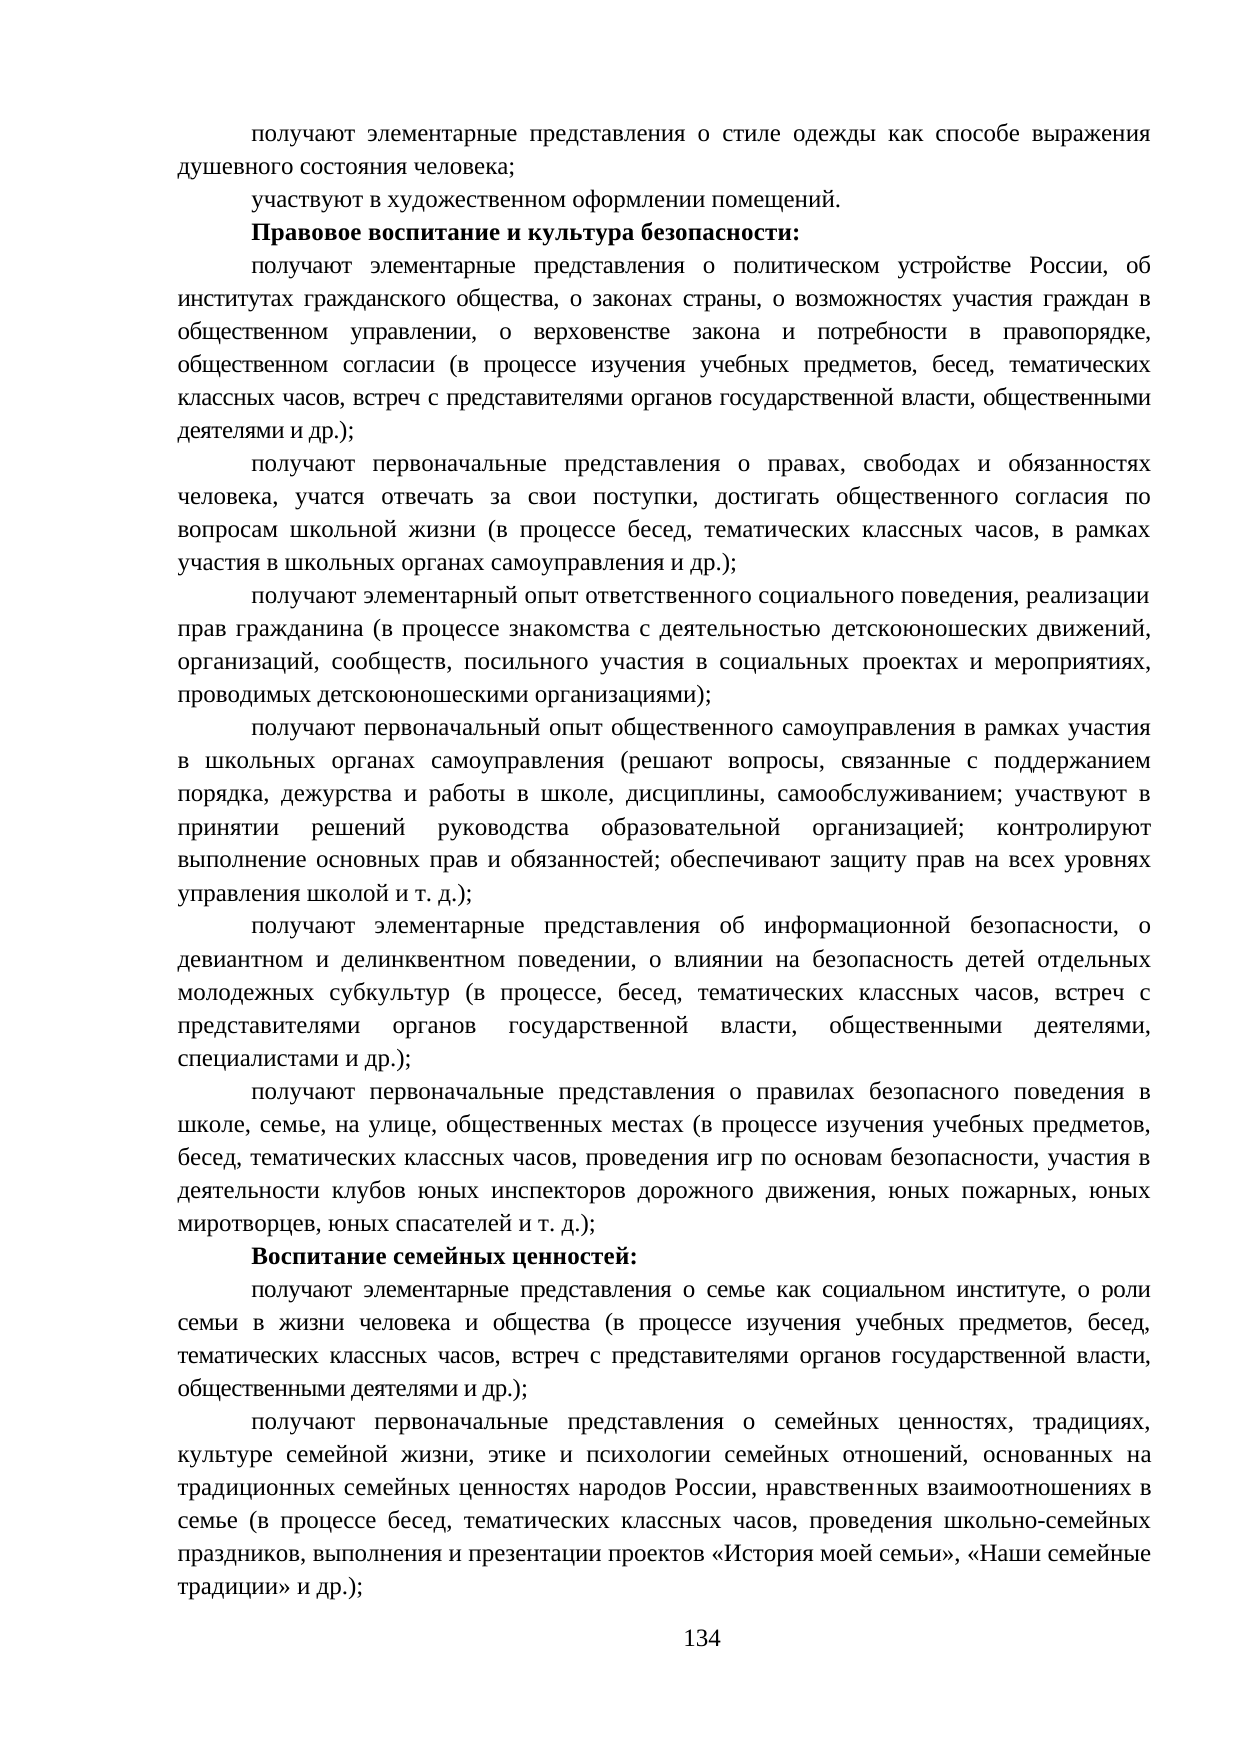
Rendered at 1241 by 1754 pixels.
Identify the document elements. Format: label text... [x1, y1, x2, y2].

text получают первоначальные представления о правилах безопасного поведения в школе, семье, на улице, общественных местах (в процессе изучения учебных предметов, бесед, тематических классных часов, проведения игр по основам безопасности, участия в деятельности клубов юных инспекторов дорожного движения, юных пожарных, юных миротворцев, юных спасателей и т. д.); [177, 1076, 1152, 1237]
text получают первоначальный опыт общественного самоуправления в рамках участия в школьных органах самоуправления (решают вопросы, связанные с поддержанием порядка, дежурства и работы в школе, дисциплины, самообслуживанием; участвуют в принятии решений руководства образовательной организацией; контролируют выполнение основных прав и обязанностей; обеспечивают защиту прав на всех уровнях управления школой и т. д.); [177, 712, 1152, 906]
text получают элементарные представления о политическом устройстве России, об институтах гражданского общества, о законах страны, о возможностях участия граждан в общественном управлении, о верховенстве закона и потребности в правопорядке, общественном согласии (в процессе изучения учебных предметов, бесед, тематических классных часов, встреч с представителями органов государственной власти, общественными деятелями и др.); [177, 250, 1152, 444]
text получают элементарные представления о семье как социальном институте, о роли семьи в жизни человека и общества (в процессе изучения учебных предметов, бесед, тематических классных часов, встреч с представителями органов государственной власти, общественными деятелями и др.); [177, 1274, 1152, 1402]
text получают элементарный опыт ответственного социального поведения, реализации прав гражданина (в процессе знакомства с деятельностью детско­юношеских движений, организаций, сообществ, посильного участия в социальных проектах и мероприятиях, проводимых детско­юношескими организациями); [177, 580, 1152, 708]
text получают элементарные представления о стиле одежды как способе выражения душевного состояния человека; [177, 118, 1152, 180]
text Воспитание семейных ценностей: [177, 1241, 1152, 1269]
text получают первоначальные представления о семейных ценностях, традициях, культуре семейной жизни, этике и психологии семейных отношений, основанных на традиционных семейных ценностях народов России, нравственных взаимоотношениях в семье (в процессе бесед, тематических классных часов, проведения школьно-семейных праздников, выполнения и презентации проектов «История моей семьи», «Наши семейные традиции» и др.); [177, 1406, 1152, 1600]
text получают элементарные представления об информационной безопасности, о девиантном и делинквентном поведении, о влиянии на безопасность детей отдельных молодежных субкультур (в процессе, бесед, тематических классных часов, встреч с представителями органов государственной власти, общественными деятелями, специалистами и др.); [177, 911, 1152, 1071]
text получают первоначальные представления о правах, свободах и обязанностях человека, учатся отвечать за свои поступки, достигать общественного согласия по вопросам школьной жизни (в процессе бесед, тематических классных часов, в рамках участия в школьных органах самоуправления и др.); [177, 448, 1152, 576]
text участвуют в художественном оформлении помещений. [177, 184, 1152, 213]
text Правовое воспитание и культура безопасности: [177, 217, 1152, 246]
